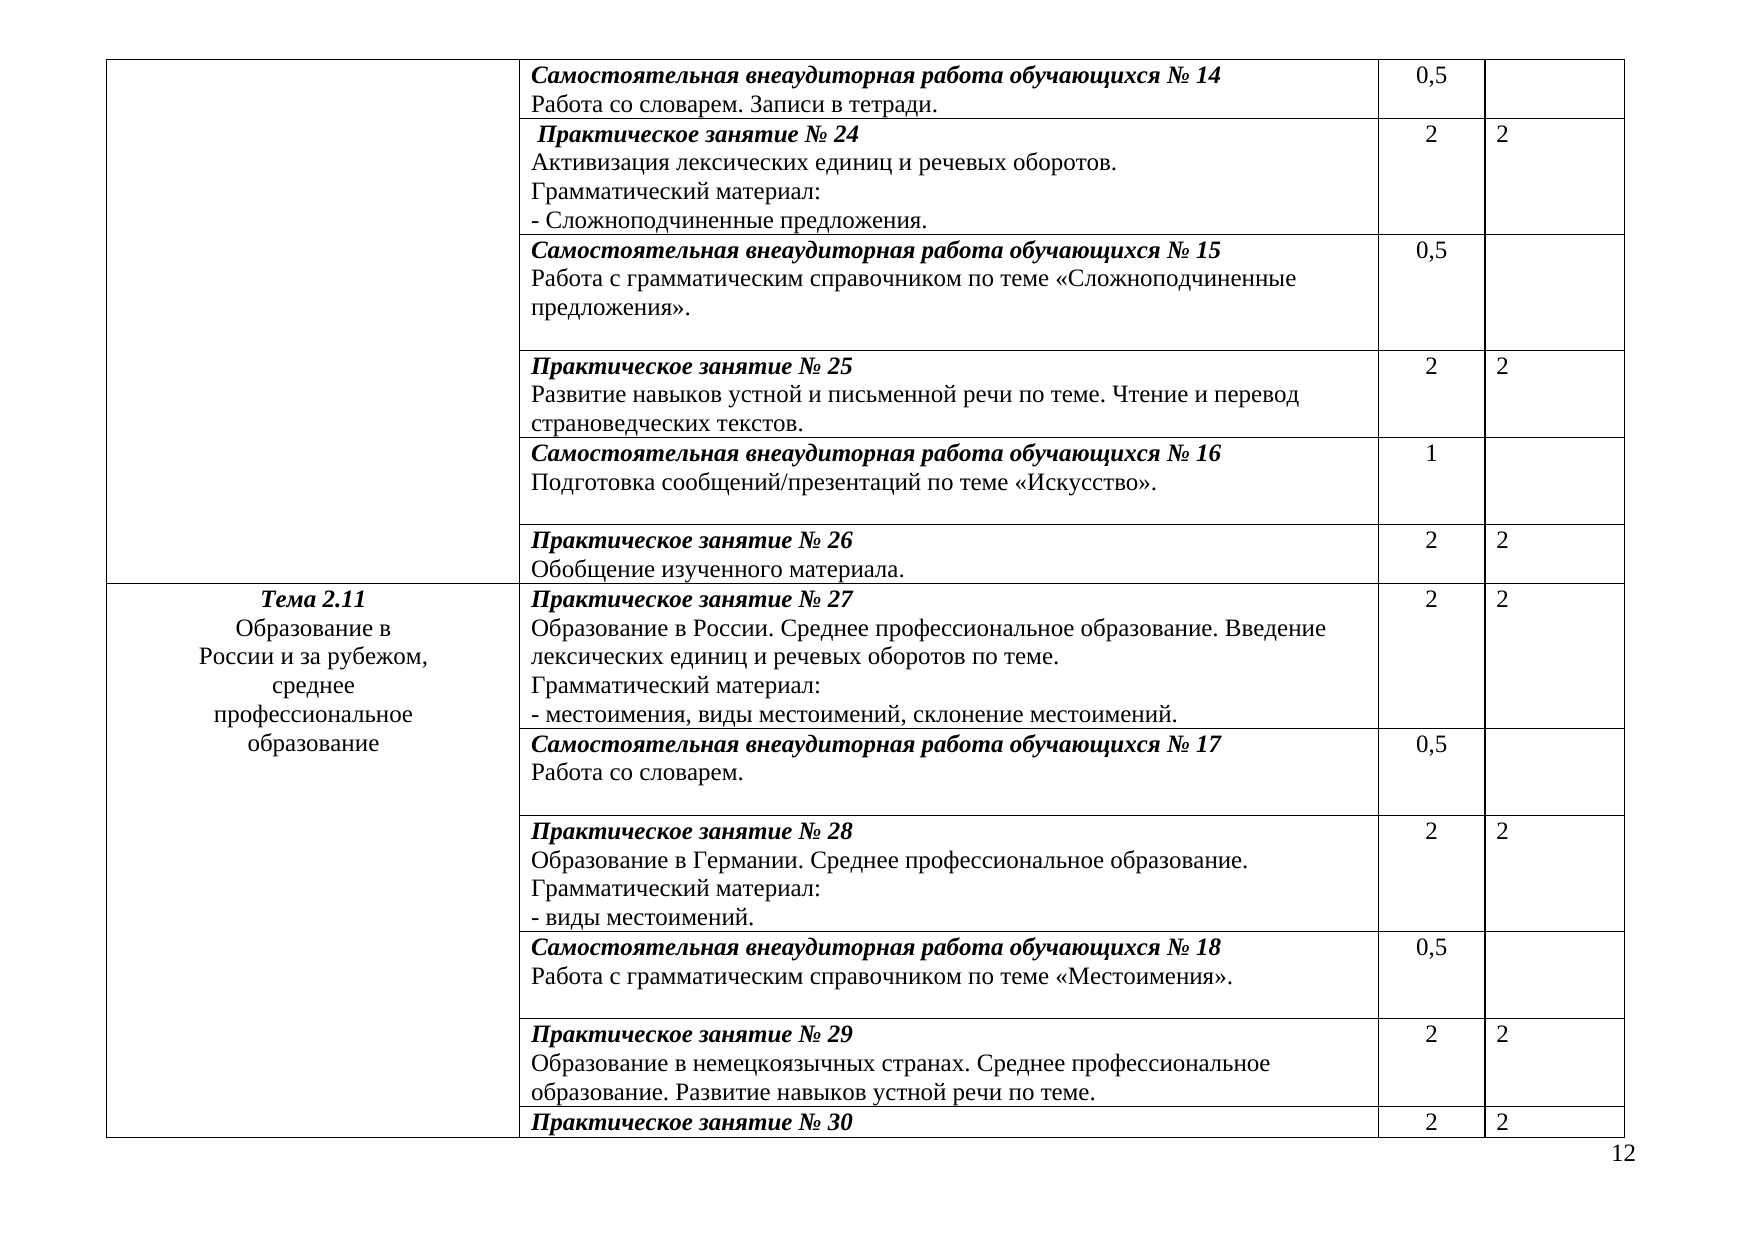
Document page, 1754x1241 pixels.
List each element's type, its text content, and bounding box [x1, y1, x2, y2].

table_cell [520, 1107, 1378, 1137]
table_cell 1 [1379, 438, 1484, 524]
table_cell Тема 2.11 Образование в России и за рубежом, среднее профессиональное образование [107, 584, 519, 1137]
table_cell 0,5 [1379, 60, 1484, 118]
table_cell [1486, 60, 1624, 118]
table_cell 0,5 [1379, 235, 1484, 350]
table_cell 2 [1379, 816, 1484, 931]
table_cell Практическое занятие № 28 Образование в Германии. Среднее профессиональное образование. Грамматический материал: - виды местоимений. [520, 816, 1378, 931]
table_cell Самостоятельная внеаудиторная работа обучающихся № 17 Работа со словарем. [520, 729, 1378, 815]
table_cell Практическое занятие № 26 Обобщение изученного материала. [520, 525, 1378, 583]
table_cell 2 [1486, 525, 1624, 583]
table_cell 2 [1486, 119, 1624, 234]
table_cell 2 [1379, 1019, 1484, 1106]
table_cell [1486, 235, 1624, 350]
table_cell Практическое занятие № 24 Активизация лексических единиц и речевых оборотов. Грамматический материал: - Сложноподчиненные предложения. [520, 119, 1378, 234]
table_cell 2 [1486, 1107, 1624, 1137]
table_cell Самостоятельная внеаудиторная работа обучающихся № 18 Работа с грамматическим справочником по теме «Местоимения». [520, 932, 1378, 1018]
table_cell Самостоятельная внеаудиторная работа обучающихся № 14 Работа со словарем. Записи в тетради. [520, 60, 1378, 118]
table_cell Практическое занятие № 29 Образование в немецкоязычных странах. Среднее профессиональное образование. Развитие навыков устной речи по теме. [520, 1019, 1378, 1106]
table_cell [107, 60, 519, 583]
table_cell Самостоятельная внеаудиторная работа обучающихся № 15 Работа с грамматическим справочником по теме «Сложноподчиненные предложения». [520, 235, 1378, 350]
table_cell 2 [1486, 351, 1624, 437]
table_cell 2 [1379, 351, 1484, 437]
table_cell Практическое занятие № 25 Развитие навыков устной и письменной речи по теме. Чтение и перевод страноведческих текстов. [520, 351, 1378, 437]
table_cell [1486, 932, 1624, 1018]
table_cell Практическое занятие № 27 Образование в России. Среднее профессиональное образование. Введение лексических единиц и речевых оборотов по теме. Грамматический материал: - местоимения, виды местоимений, склонение местоимений. [520, 584, 1378, 728]
table_cell [1486, 729, 1624, 815]
table_cell 2 [1486, 1019, 1624, 1106]
table_cell 2 [1379, 584, 1484, 728]
table_cell Самостоятельная внеаудиторная работа обучающихся № 16 Подготовка сообщений/презентаций по теме «Искусство». [520, 438, 1378, 524]
table_cell 0,5 [1379, 729, 1484, 815]
table_cell 2 [1379, 1107, 1484, 1137]
table_cell 0,5 [1379, 932, 1484, 1018]
table_cell 2 [1379, 119, 1484, 234]
table_cell 2 [1379, 525, 1484, 583]
table_cell [1486, 438, 1624, 524]
table_cell 2 [1486, 584, 1624, 728]
table_cell 2 [1486, 816, 1624, 931]
